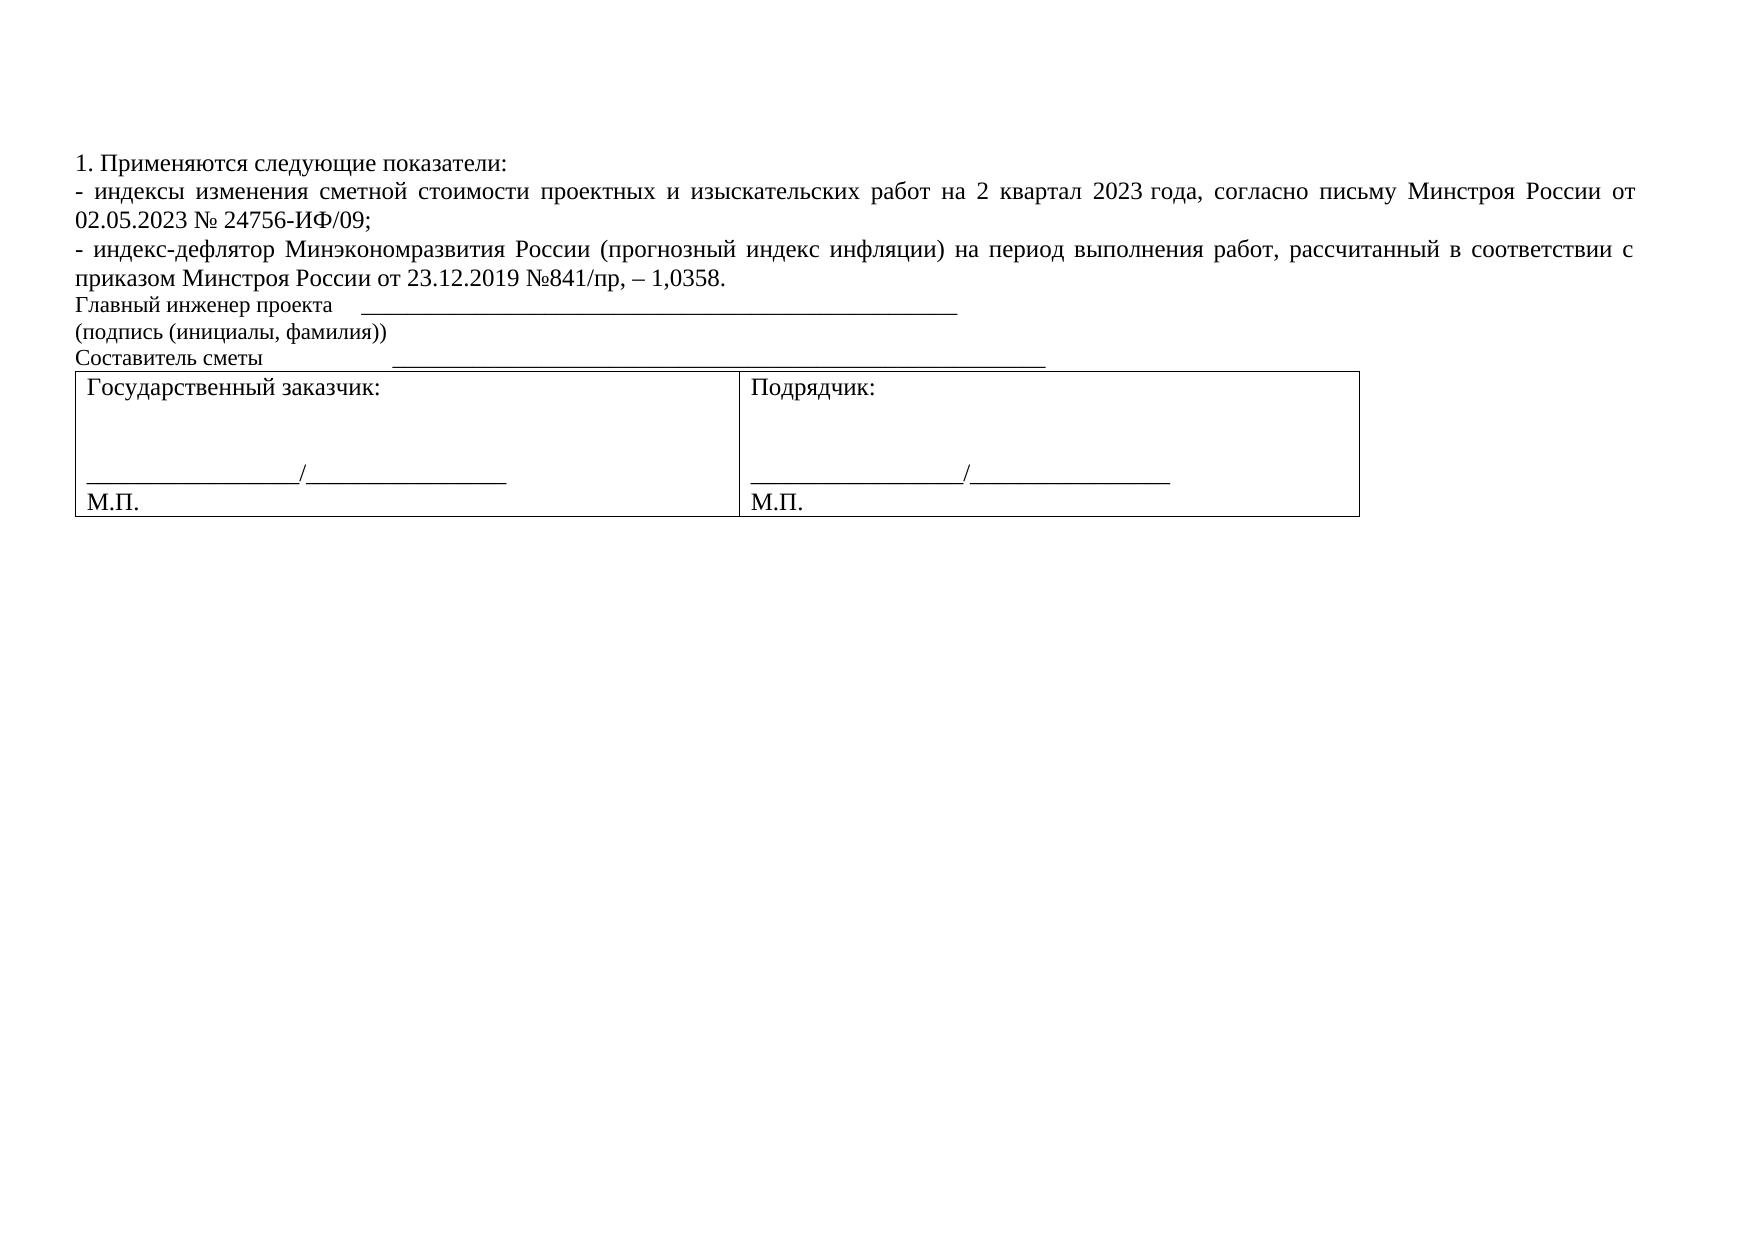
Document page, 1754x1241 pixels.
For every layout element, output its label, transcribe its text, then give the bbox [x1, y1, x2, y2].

text Составитель сметы _________________________________________________________ [75, 344, 1636, 371]
text (подпись (инициалы, фамилия)) [75, 318, 1636, 344]
text - индекс-дефлятор Минэкономразвития России (прогнозный индекс инфляции) на период выполнения работ, рассчитанный в соответствии с приказом Минстроя России от 23.12.2019 №841/пр, – 1,0358. [75, 234, 1636, 291]
table_header Государственный заказчик: _________________/________________ М.П. [76, 372, 739, 516]
text - индексы изменения сметной стоимости проектных и изыскательских работ на 2 квартал 2023 года, согласно письму Минстроя России от 02.05.2023 № 24756-ИФ/09; [75, 176, 1636, 234]
text 1. Применяются следующие показатели: [75, 148, 1636, 176]
text Главный инженер проекта ____________________________________________________ [75, 291, 1636, 318]
table_header Подрядчик: _________________/________________ М.П. [740, 372, 1359, 516]
